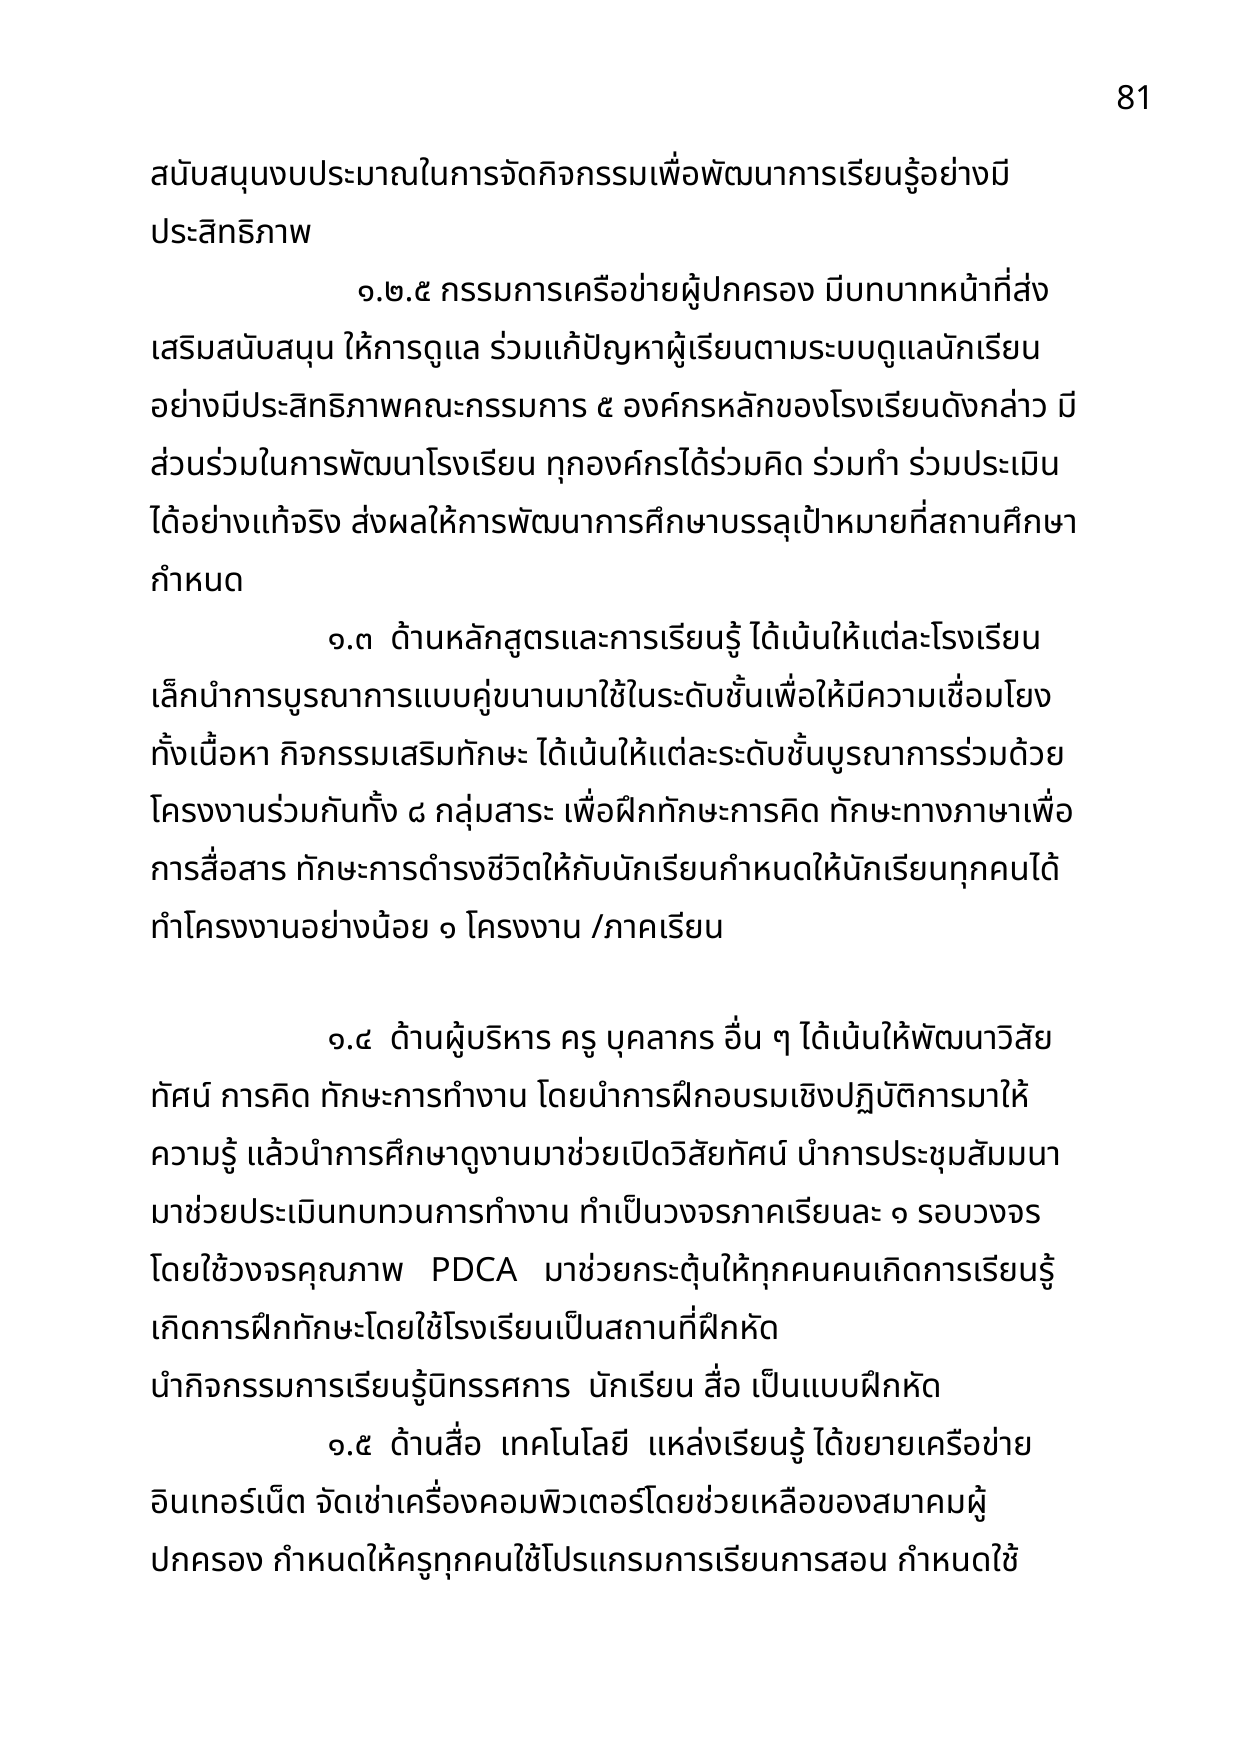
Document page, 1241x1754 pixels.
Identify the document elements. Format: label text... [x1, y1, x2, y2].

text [150, 1419, 1090, 1586]
text ๑.๒.๕ กรรมการเครือข่ายผู้ปกครอง มีบทบาทหน้าที่ส่งเสริมสนับสนุน ให้การดูแล ร่วมแก้ปัญหาผู้เรียนตามระบบดูแลนักเรียนอย่างมีประสิทธิภาพคณะกรรมการ ๕ องค์กรหลักของโรงเรียนดังกล่าว มีส่วนร่วมในการพัฒนาโรงเรียน ทุกองค์กรได้ร่วมคิด ร่วมทำ ร่วมประเมินได้อย่างแท้จริง ส่งผลให้การพัฒนาการศึกษาบรรลุเป้าหมายที่สถานศึกษากำหนด [150, 266, 1090, 606]
text นำกิจกรรมการเรียนรู้นิทรรศการ นักเรียน สื่อ เป็นแบบฝึกหัด [150, 1362, 1090, 1412]
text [150, 150, 1090, 258]
text ๑.๓ ด้านหลักสูตรและการเรียนรู้ ได้เน้นให้แต่ละโรงเรียนเล็กนำการบูรณาการแบบคู่ขนานมาใช้ในระดับชั้นเพื่อให้มีความเชื่อมโยงทั้งเนื้อหา กิจกรรมเสริมทักษะ ได้เน้นให้แต่ละระดับชั้นบูรณาการร่วมด้วย โครงงานร่วมกันทั้ง ๘ กลุ่มสาระ เพื่อฝึกทักษะการคิด ทักษะทางภาษาเพื่อการสื่อสาร ทักษะการดำรงชีวิตให้กับนักเรียนกำหนดให้นักเรียนทุกคนได้ทำโครงงานอย่างน้อย ๑ โครงงาน /ภาคเรียน [150, 613, 1090, 954]
text ๑.๔ ด้านผู้บริหาร ครู บุคลากร อื่น ๆ ได้เน้นให้พัฒนาวิสัยทัศน์ การคิด ทักษะการทำงาน โดยนำการฝึกอบรมเชิงปฏิบัติการมาให้ความรู้ แล้วนำการศึกษาดูงานมาช่วยเปิดวิสัยทัศน์ นำการประชุมสัมมนามาช่วยประเมินทบทวนการทำงาน ทำเป็นวงจรภาคเรียนละ ๑ รอบวงจร โดยใช้วงจรคุณภาพ PDCA มาช่วยกระตุ้นให้ทุกคนคนเกิดการเรียนรู้ เกิดการฝึกทักษะโดยใช้โรงเรียนเป็นสถานที่ฝึกหัด [150, 1014, 1090, 1354]
